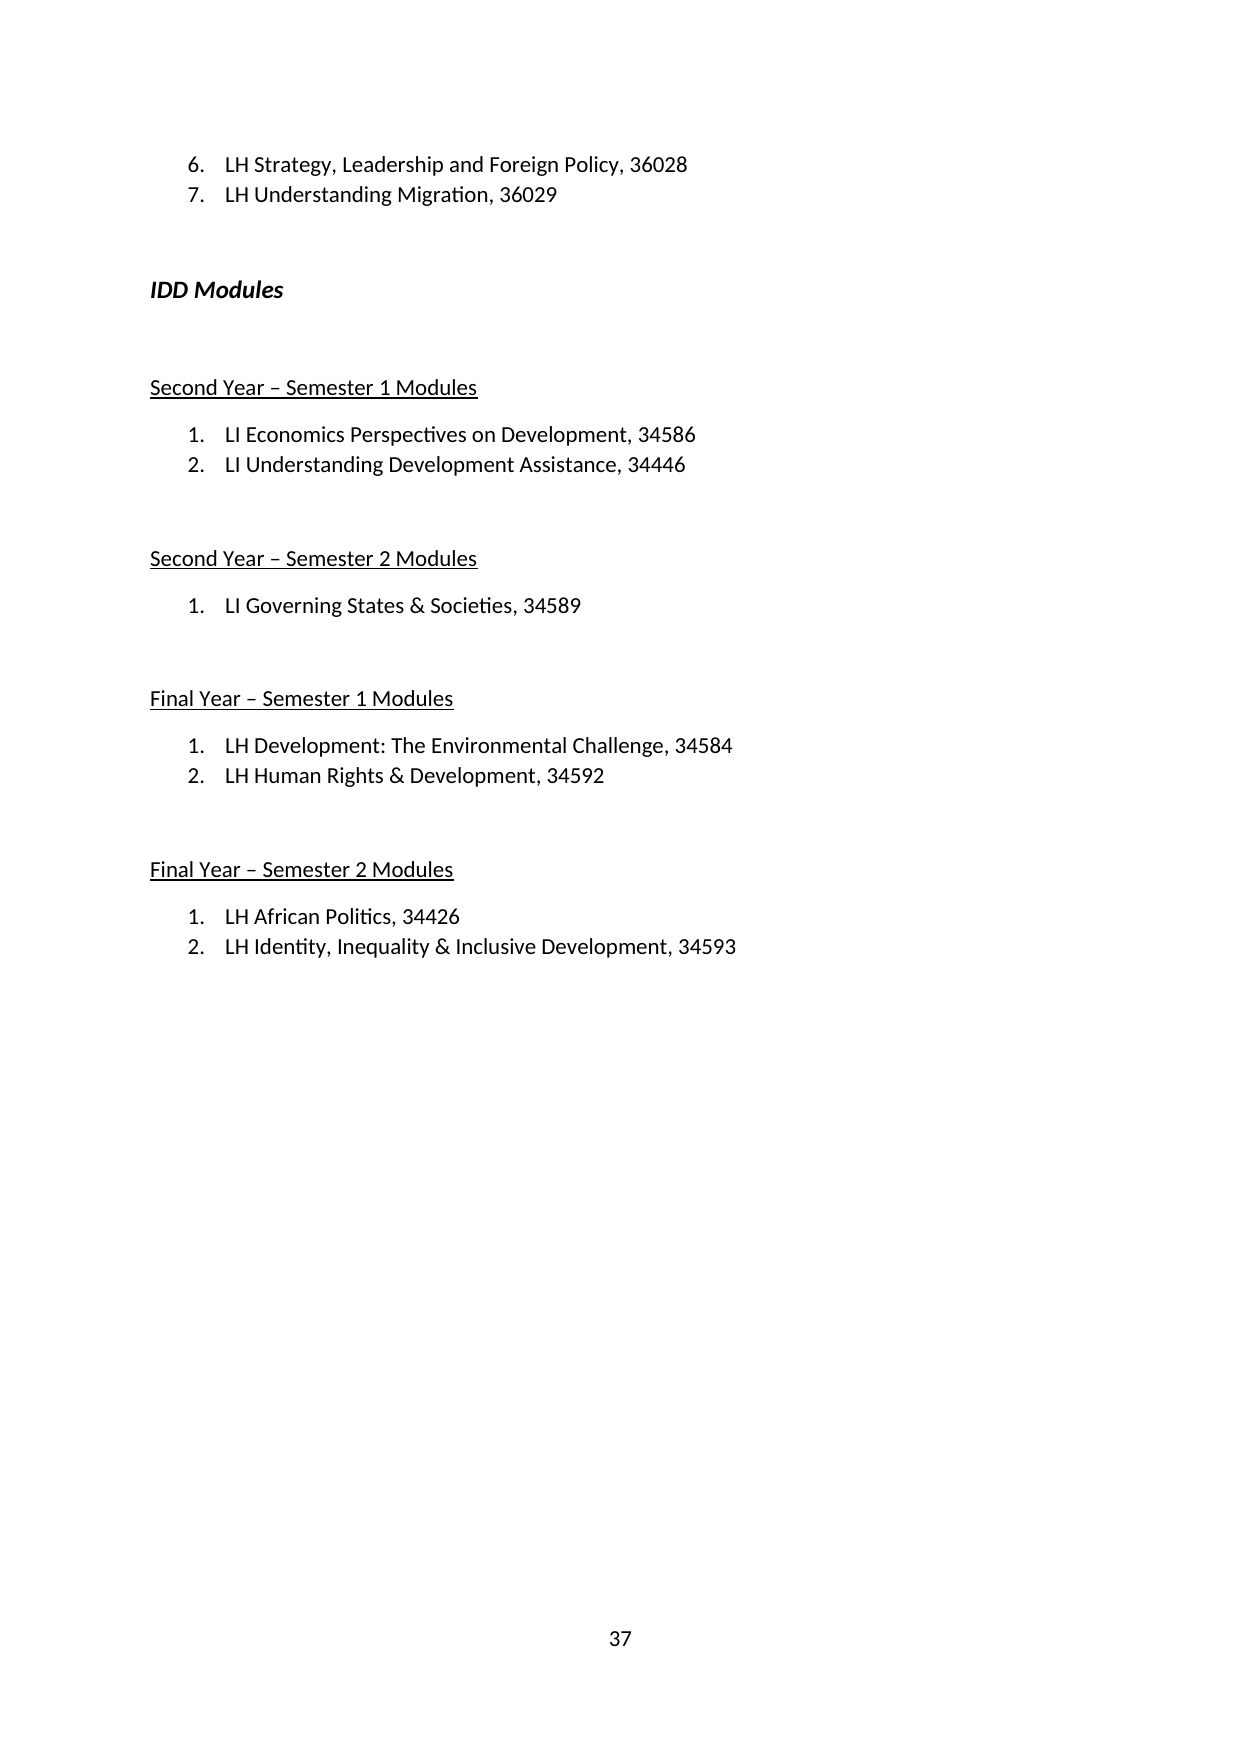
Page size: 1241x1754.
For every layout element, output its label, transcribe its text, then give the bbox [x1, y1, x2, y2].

text Second Year – Semester 1 Modules [150, 373, 1090, 401]
list LH Development: The Environmental Challenge, 34584 [187, 731, 1090, 759]
list LH Identity, Inequality & Inclusive Development, 34593 [187, 932, 1090, 961]
text IDD Modules [150, 274, 1090, 304]
text Final Year – Semester 2 Modules [150, 855, 1090, 883]
text Final Year – Semester 1 Modules [150, 684, 1090, 713]
list LH Human Rights & Development, 34592 [187, 762, 1090, 790]
list LI Economics Perspectives on Development, 34586 [187, 420, 1090, 448]
list LH African Politics, 34426 [187, 902, 1090, 930]
text Second Year – Semester 2 Modules [150, 544, 1090, 572]
list LH Strategy, Leadership and Foreign Policy, 36028 [187, 150, 1090, 178]
list LI Understanding Development Assistance, 34446 [187, 450, 1090, 478]
list LH Understanding Migration, 36029 [187, 180, 1090, 208]
list LI Governing States & Societies, 34589 [187, 591, 1090, 619]
